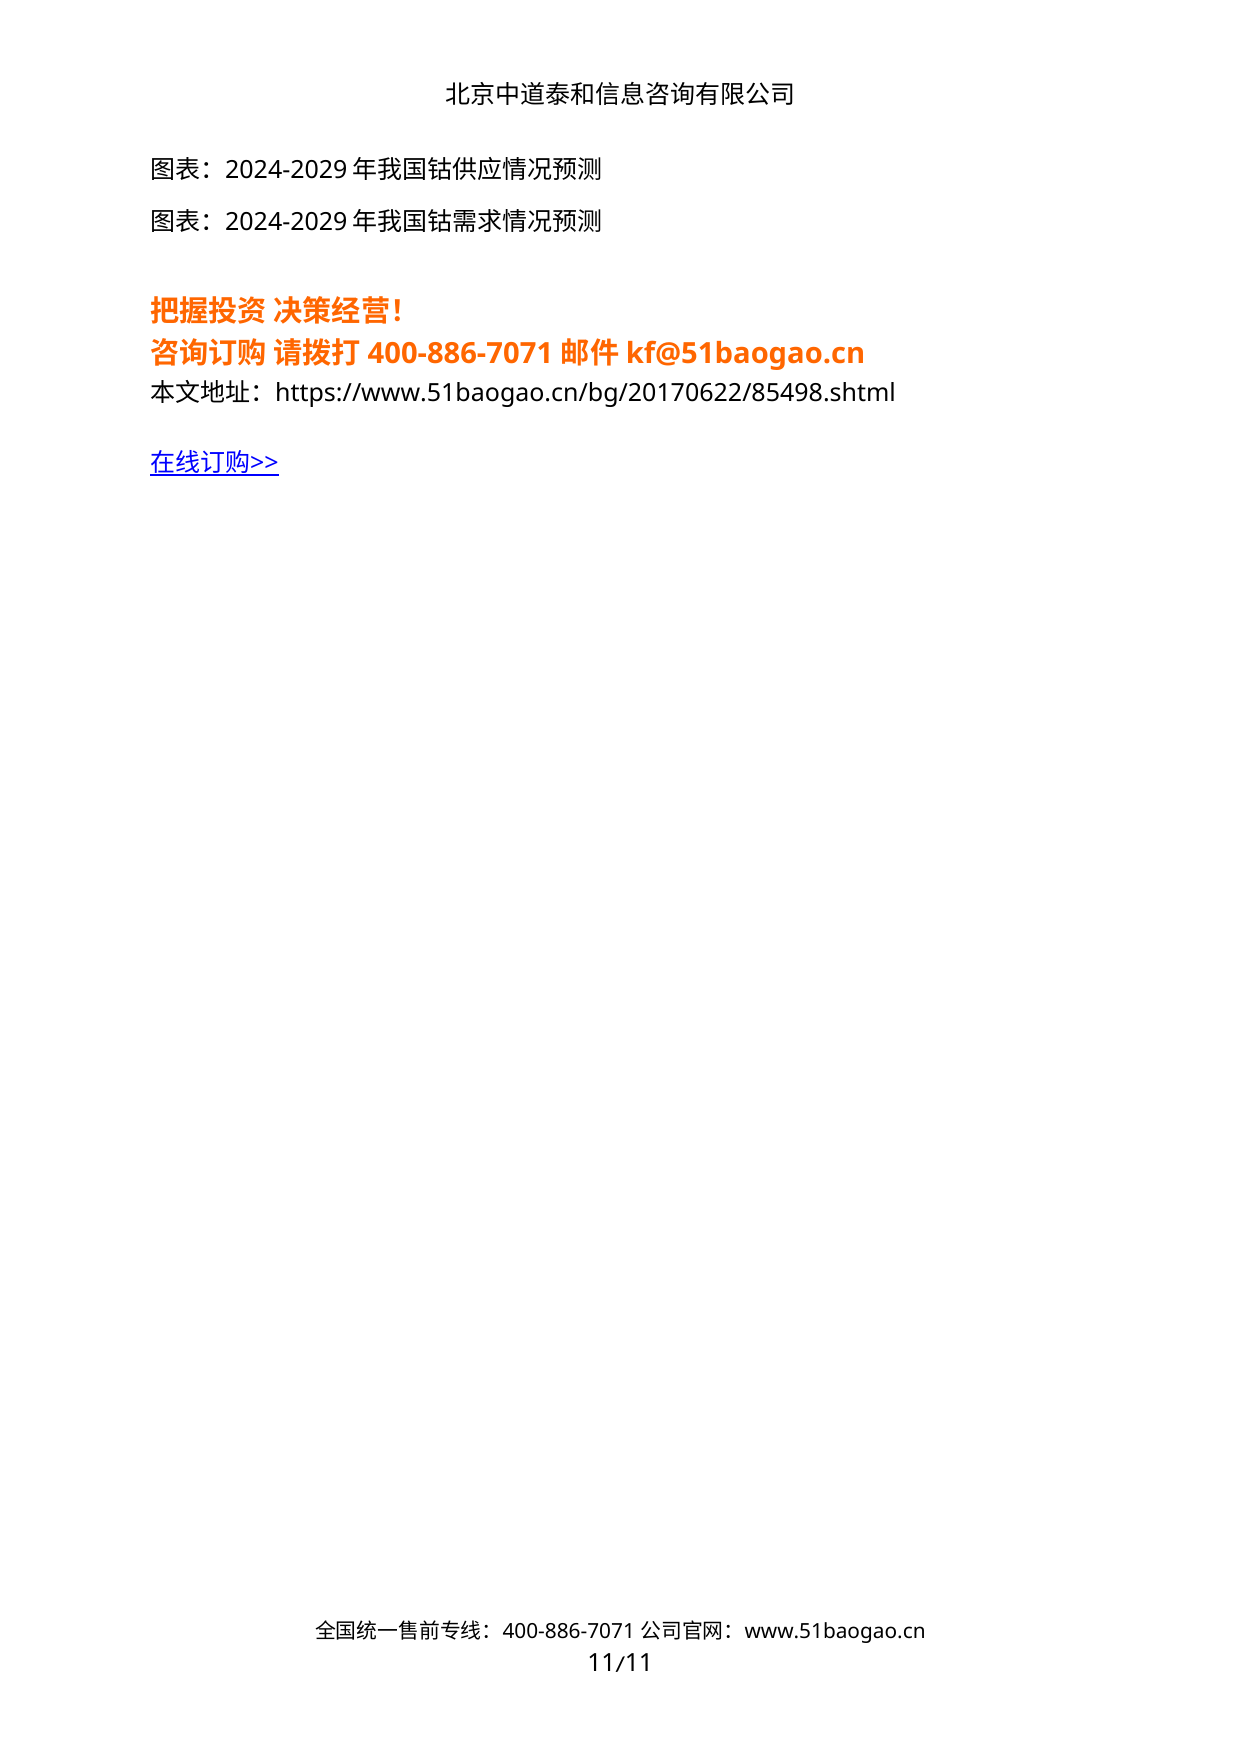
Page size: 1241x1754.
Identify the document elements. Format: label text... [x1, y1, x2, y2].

text 在线订购>> [150, 409, 1090, 479]
text 图表：2024-2029年我国钴供应情况预测 [150, 150, 1090, 186]
text 把握投资 决策经营！咨询订购 请拨打 400-886-7071 邮件 kf@51baogao.cn本文地址：https://www.51baogao.cn/bg/20170622/85498.shtml [150, 254, 1090, 409]
text 图表：2024-2029年我国钴需求情况预测 [150, 202, 1090, 238]
